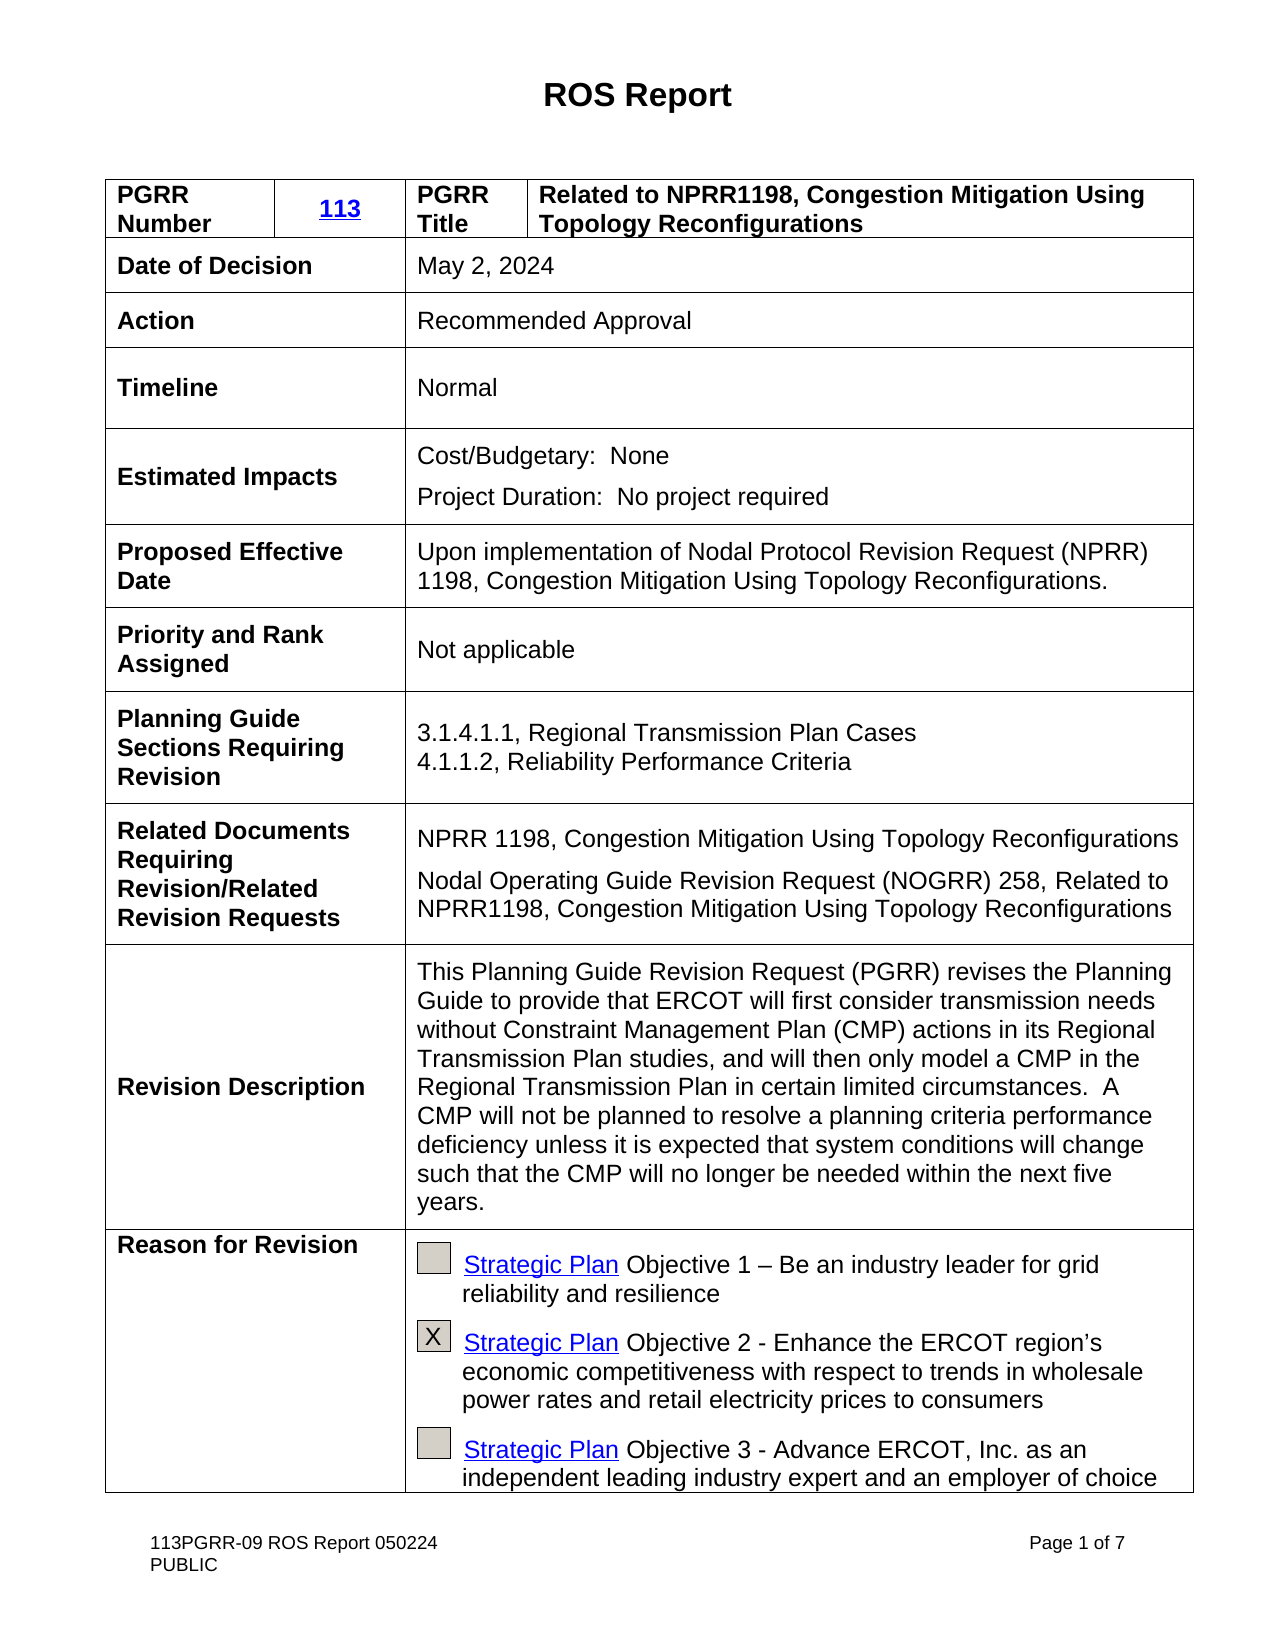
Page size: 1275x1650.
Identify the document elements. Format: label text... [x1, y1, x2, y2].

table_cell Normal [406, 348, 1193, 427]
table_cell Estimated Impacts [106, 429, 405, 523]
table_header 113 [275, 180, 405, 237]
table_cell Related Documents Requiring Revision/Related Revision Requests [106, 804, 405, 944]
table_header PGRR Title [406, 180, 527, 237]
table_cell Upon implementation of Nodal Protocol Revision Request (NPRR) 1198, Congestion Mitigation Using Topology Reconfigurations. [406, 525, 1193, 607]
table_cell Timeline [106, 348, 405, 427]
table_cell Cost/Budgetary: None Project Duration: No project required [406, 429, 1193, 523]
table_cell Recommended Approval [406, 293, 1193, 347]
table_cell Planning Guide Sections Requiring Revision [106, 692, 405, 803]
table_cell Not applicable [406, 608, 1193, 691]
table_cell 3.1.4.1.1, Regional Transmission Plan Cases 4.1.1.2, Reliability Performance Criteria [406, 692, 1193, 803]
table_cell Revision Description [106, 945, 405, 1229]
table_cell Reason for Revision [106, 1230, 405, 1492]
table_cell Date of Decision [106, 238, 405, 292]
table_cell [406, 1230, 1193, 1492]
table_cell NPRR 1198, Congestion Mitigation Using Topology Reconfigurations Nodal Operating Guide Revision Request (NOGRR) 258, Related to NPRR1198, Congestion Mitigation Using Topology Reconfigurations [406, 804, 1193, 944]
table_header Related to NPRR1198, Congestion Mitigation Using Topology Reconfigurations [528, 180, 1193, 237]
table_cell Proposed Effective Date [106, 525, 405, 607]
table_cell May 2, 2024 [406, 238, 1193, 292]
table_cell Priority and Rank Assigned [106, 608, 405, 691]
table_header PGRR Number [106, 180, 274, 237]
table_cell Action [106, 293, 405, 347]
table_cell This Planning Guide Revision Request (PGRR) revises the Planning Guide to provide that ERCOT will first consider transmission needs without Constraint Management Plan (CMP) actions in its Regional Transmission Plan studies, and will then only model a CMP in the Regional Transmission Plan in certain limited circumstances. A CMP will not be planned to resolve a planning criteria performance deficiency unless it is expected that system conditions will change such that the CMP will no longer be needed within the next five years. [406, 945, 1193, 1229]
